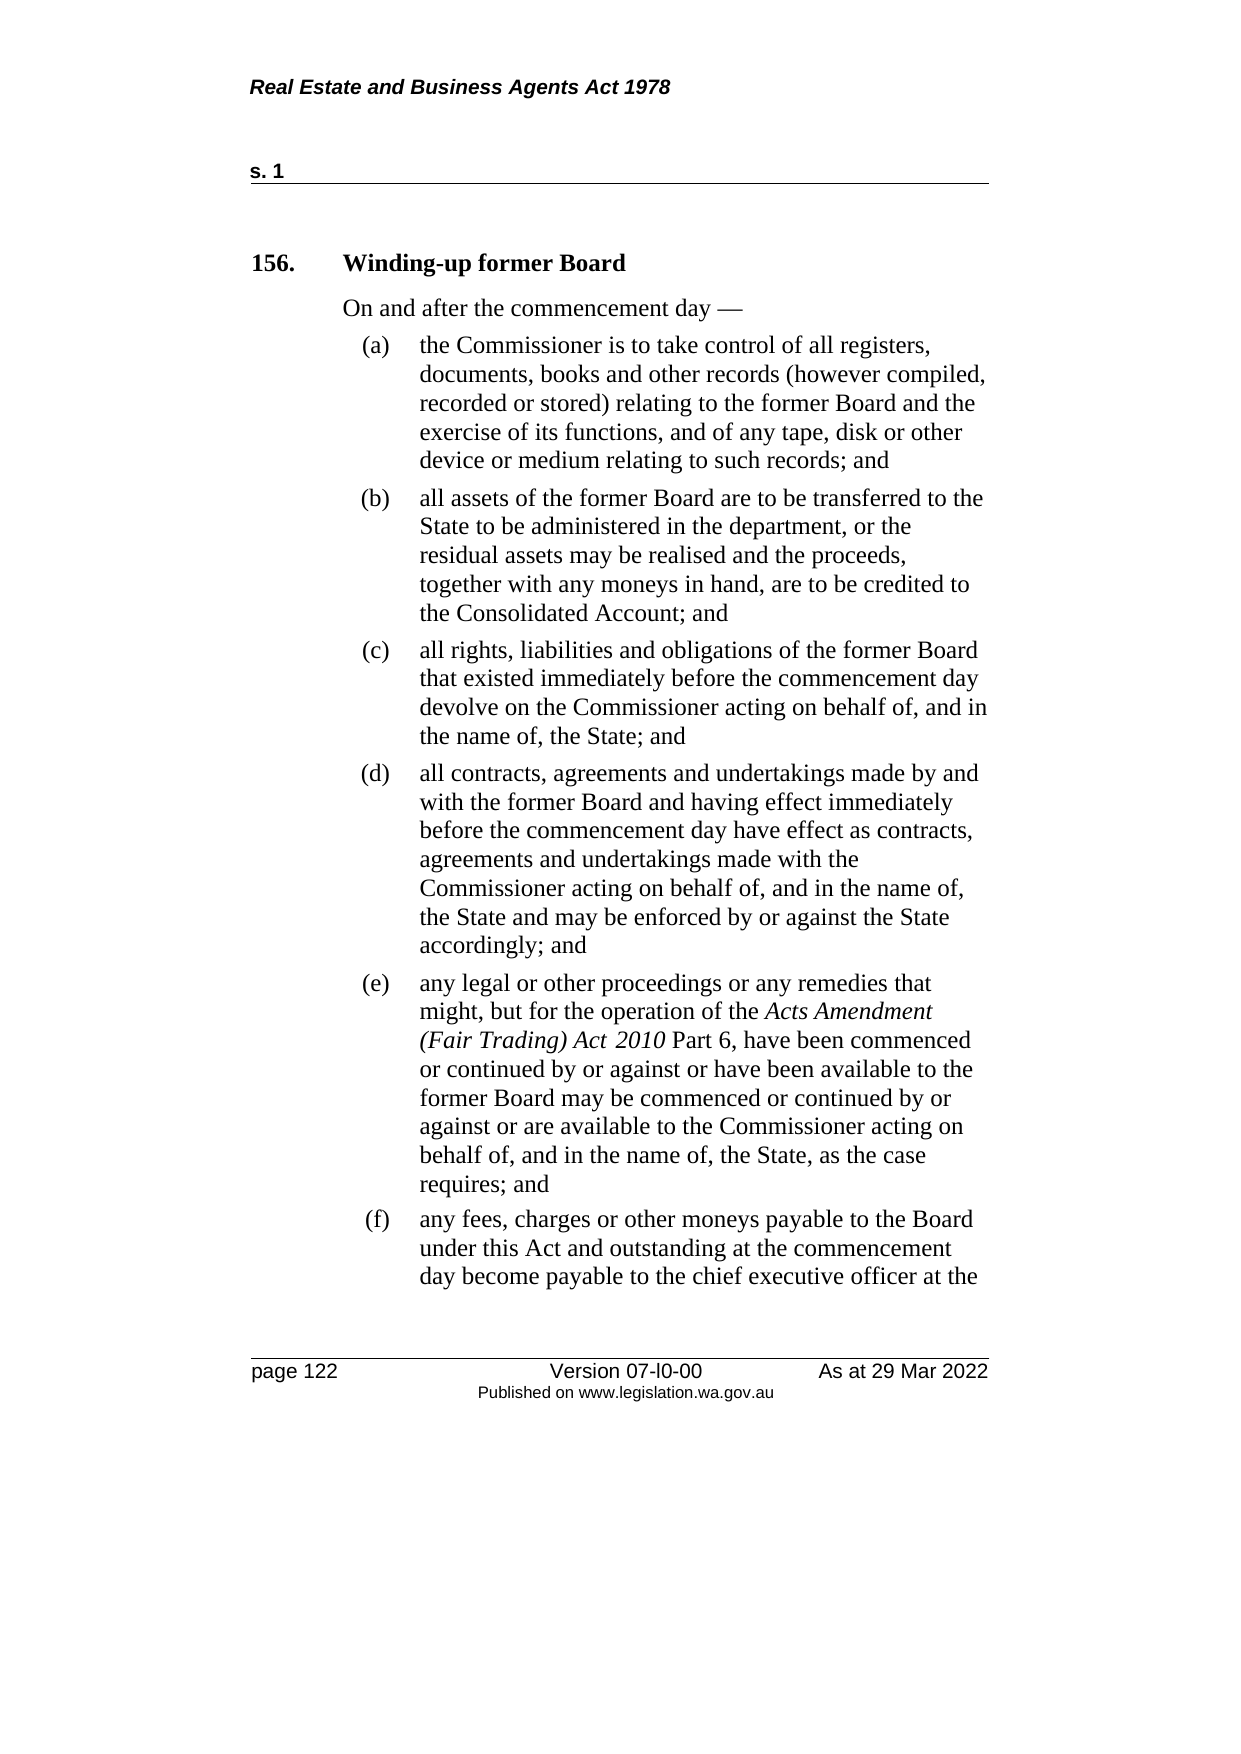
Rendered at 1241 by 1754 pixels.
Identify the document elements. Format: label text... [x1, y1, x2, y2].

text (b) all assets of the former Board are to be transferred to the State to be administered in the department, or the residual assets may be realised and the proceeds, together with any moneys in hand, are to be credited to the Consolidated Account; and [251, 483, 989, 626]
text (e) any legal or other proceedings or any remedies that might, but for the operation of the Acts Amendment (Fair Trading) Act 2010 Part 6, have been commenced or continued by or against or have been available to the former Board may be commenced or continued by or against or are available to the Commissioner acting on behalf of, and in the name of, the State, as the case requires; and [251, 968, 989, 1198]
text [251, 1204, 989, 1290]
text On and after the commencement day — [251, 293, 989, 322]
text (d) all contracts, agreements and undertakings made by and with the former Board and having effect immediately before the commencement day have effect as contracts, agreements and undertakings made with the Commissioner acting on behalf of, and in the name of, the State and may be enforced by or against the State accordingly; and [251, 758, 989, 959]
text (c) all rights, liabilities and obligations of the former Board that existed immediately before the commencement day devolve on the Commissioner acting on behalf of, and in the name of, the State; and [251, 635, 989, 750]
subtitle 156. Winding-up former Board [251, 248, 989, 277]
text (a) the Commissioner is to take control of all registers, documents, books and other records (however compiled, recorded or stored) relating to the former Board and the exercise of its functions, and of any tape, disk or other device or medium relating to such records; and [251, 331, 989, 474]
